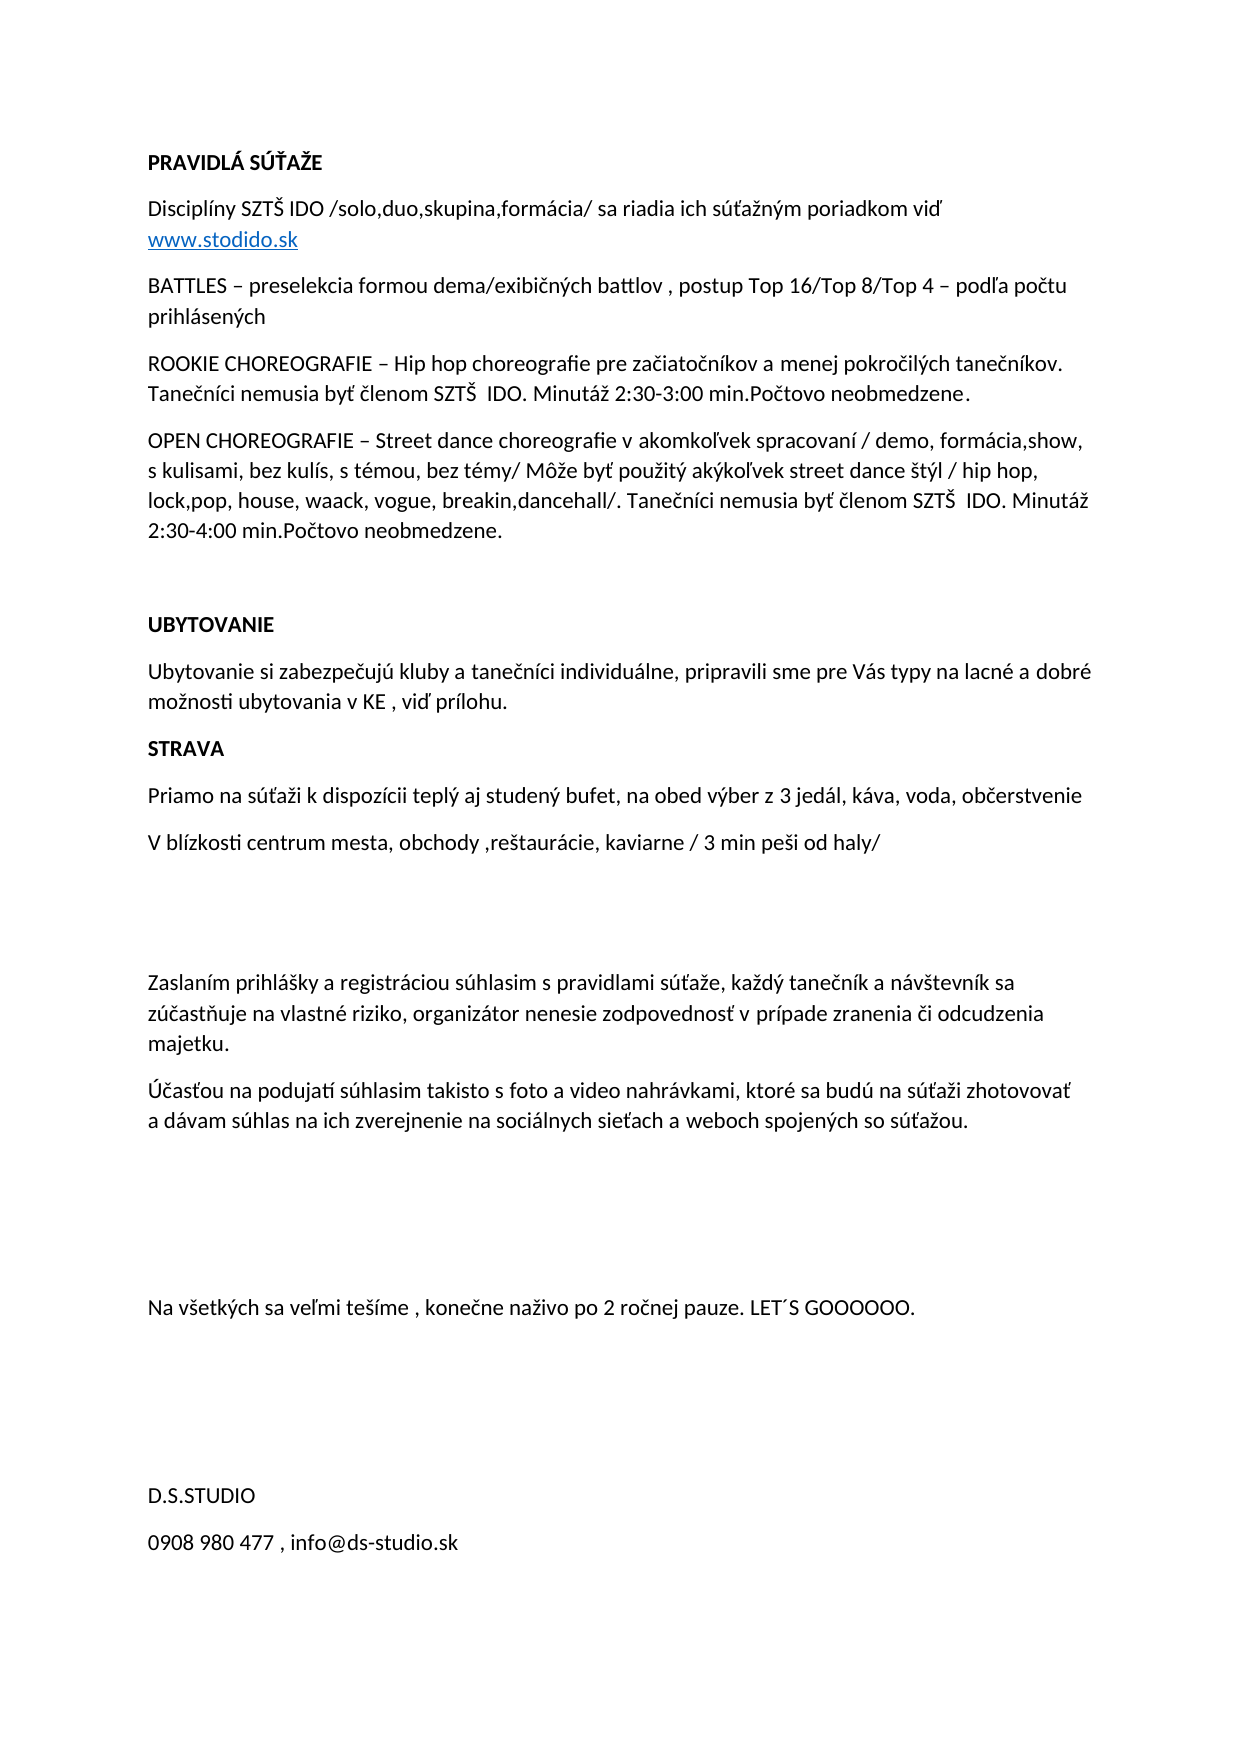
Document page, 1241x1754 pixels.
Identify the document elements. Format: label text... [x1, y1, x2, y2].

text STRAVA [148, 734, 1093, 762]
text 0908 980 477 , info@ds-studio.sk [148, 1528, 1093, 1556]
text Priamo na súťaži k dispozícii teplý aj studený bufet, na obed výber z 3 jedál, káva, voda, občerstvenie [148, 781, 1093, 809]
text ROOKIE CHOREOGRAFIE – Hip hop choreografie pre začiatočníkov a menej pokročilých tanečníkov. Tanečníci nemusia byť členom SZTŠ IDO. Minutáž 2:30-3:00 min.Počtovo neobmedzene. [148, 349, 1093, 407]
text BATTLES – preselekcia formou dema/exibičných battlov , postup Top 16/Top 8/Top 4 – podľa počtu prihlásených [148, 272, 1093, 330]
text Disciplíny SZTŠ IDO /solo,duo,skupina,formácia/ sa riadia ich súťažným poriadkom viď www.stodido.sk [148, 194, 1093, 253]
text Na všetkých sa veľmi tešíme , konečne naživo po 2 ročnej pauze. LET´S GOOOOOO. [148, 1293, 1093, 1321]
text PRAVIDLÁ SÚŤAŽE [148, 148, 1093, 176]
text Účasťou na podujatí súhlasim takisto s foto a video nahrávkami, ktoré sa budú na súťaži zhotovovať a dávam súhlas na ich zverejnenie na sociálnych sieťach a weboch spojených so súťažou. [148, 1076, 1093, 1134]
text D.S.STUDIO [148, 1481, 1093, 1509]
text Zaslaním prihlášky a registráciou súhlasim s pravidlami súťaže, každý tanečník a návštevník sa zúčastňuje na vlastné riziko, organizátor nenesie zodpovednosť v prípade zranenia či odcudzenia majetku. [148, 968, 1093, 1057]
text Ubytovanie si zabezpečujú kluby a tanečníci individuálne, pripravili sme pre Vás typy na lacné a dobré možnosti ubytovania v KE , viď prílohu. [148, 657, 1093, 715]
text V blízkosti centrum mesta, obchody ,reštaurácie, kaviarne / 3 min peši od haly/ [148, 828, 1093, 856]
text UBYTOVANIE [148, 610, 1093, 638]
text OPEN CHOREOGRAFIE – Street dance choreografie v akomkoľvek spracovaní / demo, formácia,show, s kulisami, bez kulís, s témou, bez témy/ Môže byť použitý akýkoľvek street dance štýl / hip hop, lock,pop, house, waack, vogue, breakin,dancehall/. Tanečníci nemusia byť členom SZTŠ IDO. Minutáž 2:30-4:00 min.Počtovo neobmedzene. [148, 426, 1093, 544]
